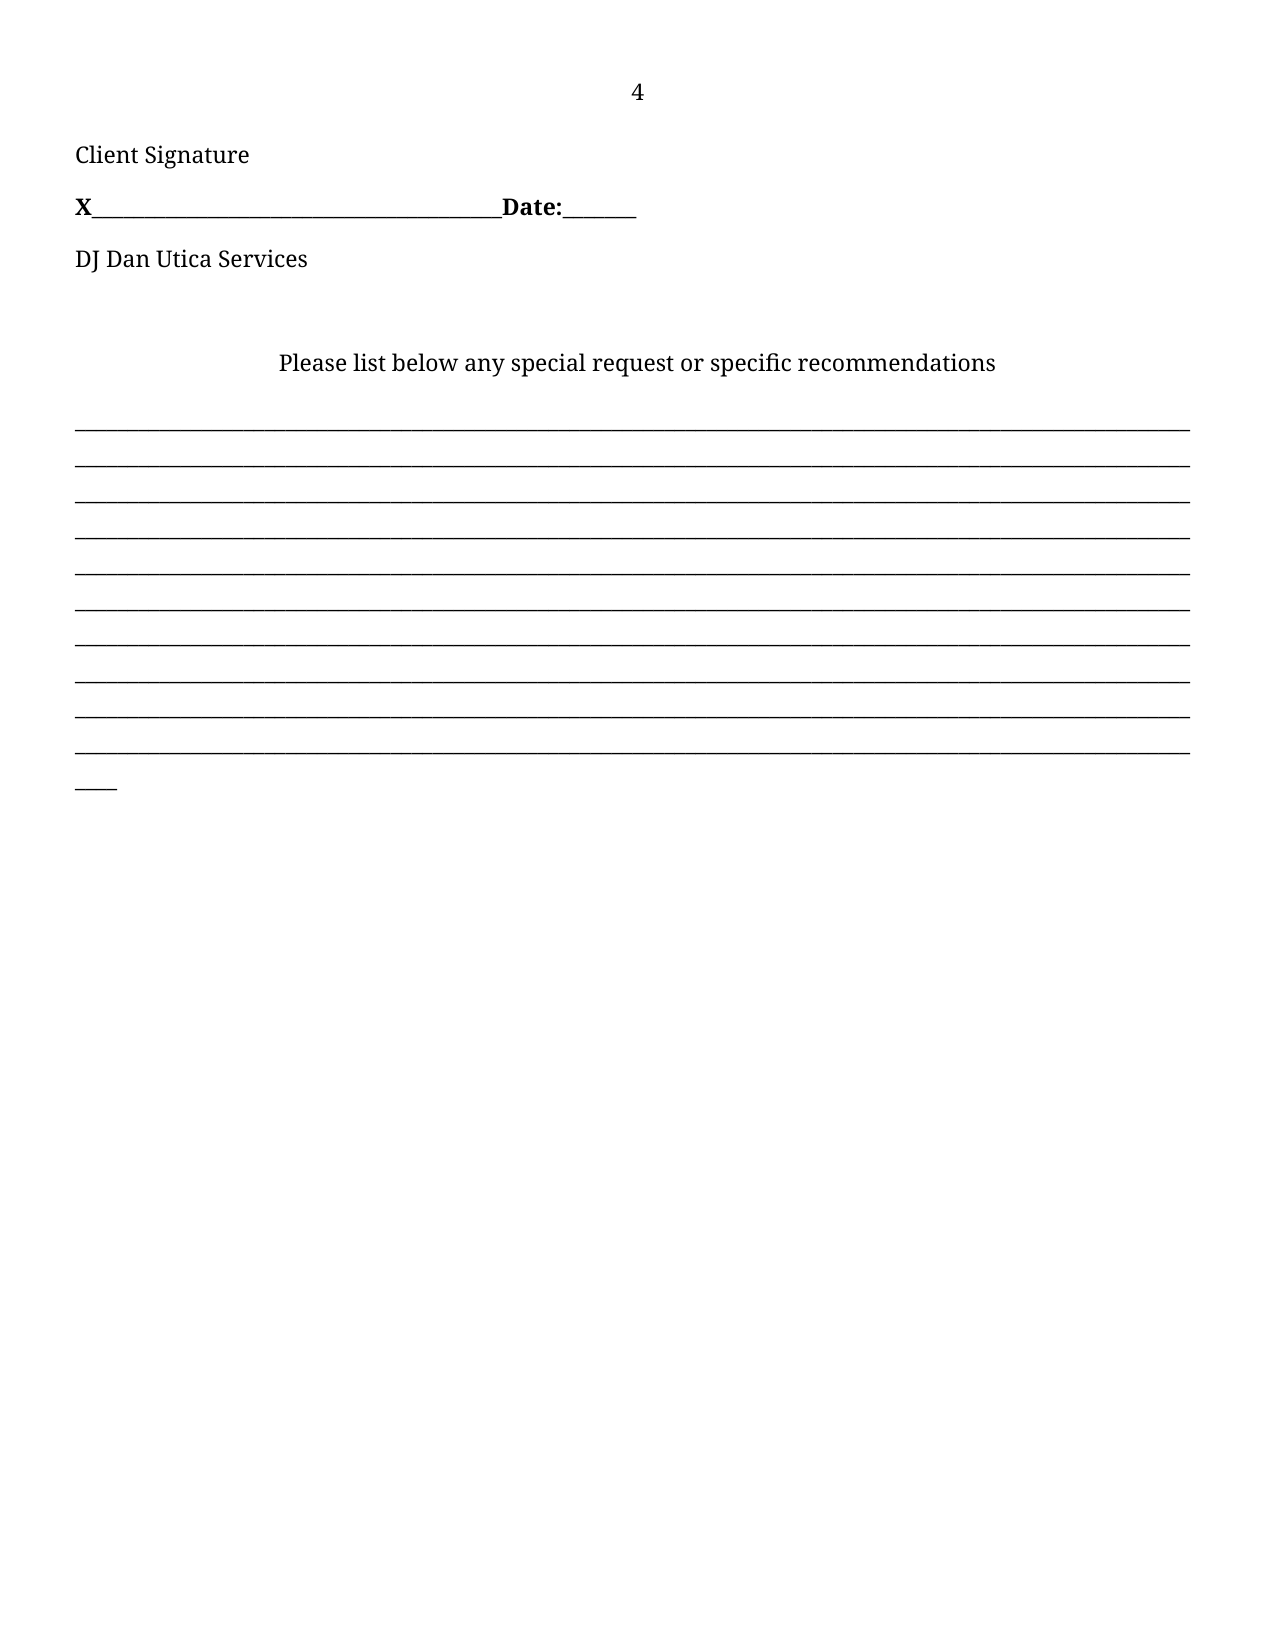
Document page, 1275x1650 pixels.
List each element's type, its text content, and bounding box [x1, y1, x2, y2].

text X_______________________________________Date:_______ [75, 191, 1200, 222]
text Client Signature [75, 139, 1200, 170]
text DJ Dan Utica Services [75, 243, 1200, 274]
text ________________________________________________________________________________________________________________________________________________________________________________________________________________________________________________________________________________________________________________________________________________________________________________________________________________________________________________________________________________________________________________________________________________________________________________________________________________________________________________________________________________________________________________________________________________________________________________________________________________________________________________________________________________________________________________________________________________________________________________________________________________________________________________________________________________________________________ [75, 404, 1200, 794]
text Please list below any special request or specific recommendations [75, 347, 1200, 378]
